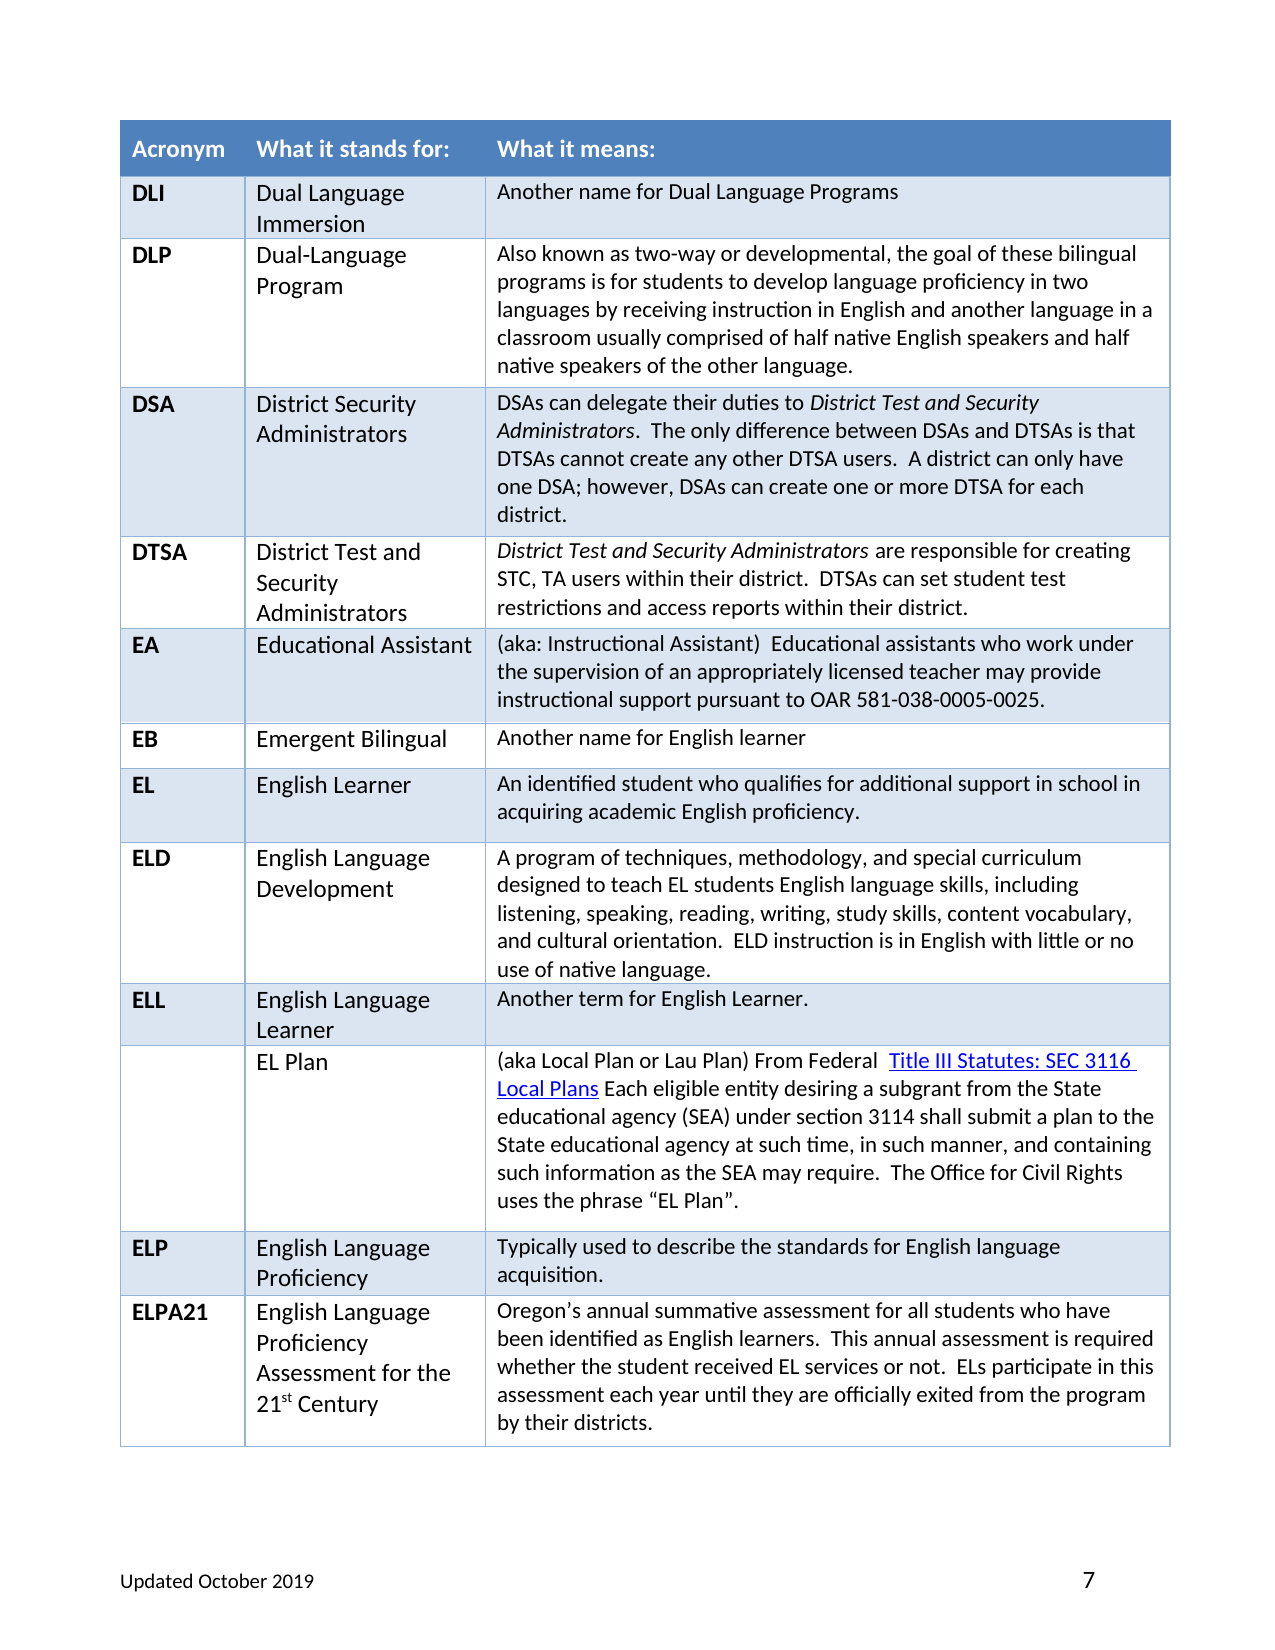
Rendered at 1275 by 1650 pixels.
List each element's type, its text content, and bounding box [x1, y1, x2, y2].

table_cell EL Plan [246, 1046, 485, 1231]
table_cell Dual-Language Program [246, 239, 485, 387]
table_header Acronym [121, 121, 244, 176]
table_cell Another name for Dual Language Programs [486, 177, 1169, 238]
table_cell (aka Local Plan or Lau Plan) From Federal Title III Statutes: SEC 3116 Local Plans Each eligible entity desiring a subgrant from the State educational agency (SEA) under section 3114 shall submit a plan to the State educational agency at such time, in such manner, and containing such information as the SEA may require. The Office for Civil Rights uses the phrase “EL Plan”. [486, 1046, 1169, 1231]
table_cell DLP [121, 239, 244, 387]
table_cell EL [121, 769, 244, 842]
table_cell [121, 1046, 244, 1231]
table_cell Oregon’s annual summative assessment for all students who have been identified as English learners. This annual assessment is required whether the student received EL services or not. ELs participate in this assessment each year until they are officially exited from the program by their districts. [486, 1296, 1169, 1446]
table_cell English Learner [246, 769, 485, 842]
table_cell Typically used to describe the standards for English language acquisition. [486, 1232, 1169, 1295]
table_cell (aka: Instructional Assistant) Educational assistants who work under the supervision of an appropriately licensed teacher may provide instructional support pursuant to OAR 581-038-0005-0025. [486, 629, 1169, 722]
table_cell A program of techniques, methodology, and special curriculum designed to teach EL students English language skills, including listening, speaking, reading, writing, study skills, content vocabulary, and cultural orientation. ELD instruction is in English with little or no use of native language. [486, 843, 1169, 983]
table_cell Also known as two-way or developmental, the goal of these bilingual programs is for students to develop language proficiency in two languages by receiving instruction in English and another language in a classroom usually comprised of half native English speakers and half native speakers of the other language. [486, 239, 1169, 387]
table_cell ELP [121, 1232, 244, 1295]
table_cell ELL [121, 984, 244, 1045]
table_cell EA [121, 629, 244, 722]
table_cell English Language Learner [246, 984, 485, 1045]
table_cell DLI [121, 177, 244, 238]
table_header What it stands for: [246, 121, 485, 176]
table_cell District Test and Security Administrators are responsible for creating STC, TA users within their district. DTSAs can set student test restrictions and access reports within their district. [486, 537, 1169, 628]
table_cell Another term for English Learner. [486, 984, 1169, 1045]
table_cell EB [121, 724, 244, 768]
table_cell DTSA [121, 537, 244, 628]
table_cell Educational Assistant [246, 629, 485, 722]
table_cell District Test and Security Administrators [246, 537, 485, 628]
table_cell ELD [121, 843, 244, 983]
table_cell ELPA21 [121, 1296, 244, 1446]
table_cell DSAs can delegate their duties to District Test and Security Administrators. The only difference between DSAs and DTSAs is that DTSAs cannot create any other DTSA users. A district can only have one DSA; however, DSAs can create one or more DTSA for each district. [486, 388, 1169, 536]
table_cell Emergent Bilingual [246, 724, 485, 768]
table_cell Another name for English learner [486, 724, 1169, 768]
table_cell District Security Administrators [246, 388, 485, 536]
table_cell An identified student who qualifies for additional support in school in acquiring academic English proficiency. [486, 769, 1169, 842]
table_cell English Language Proficiency Assessment for the 21st Century [246, 1296, 485, 1446]
table_cell DSA [121, 388, 244, 536]
table_cell English Language Development [246, 843, 485, 983]
table_header What it means: [486, 121, 1169, 176]
table_cell Dual Language Immersion [246, 177, 485, 238]
table_cell English Language Proficiency [246, 1232, 485, 1295]
